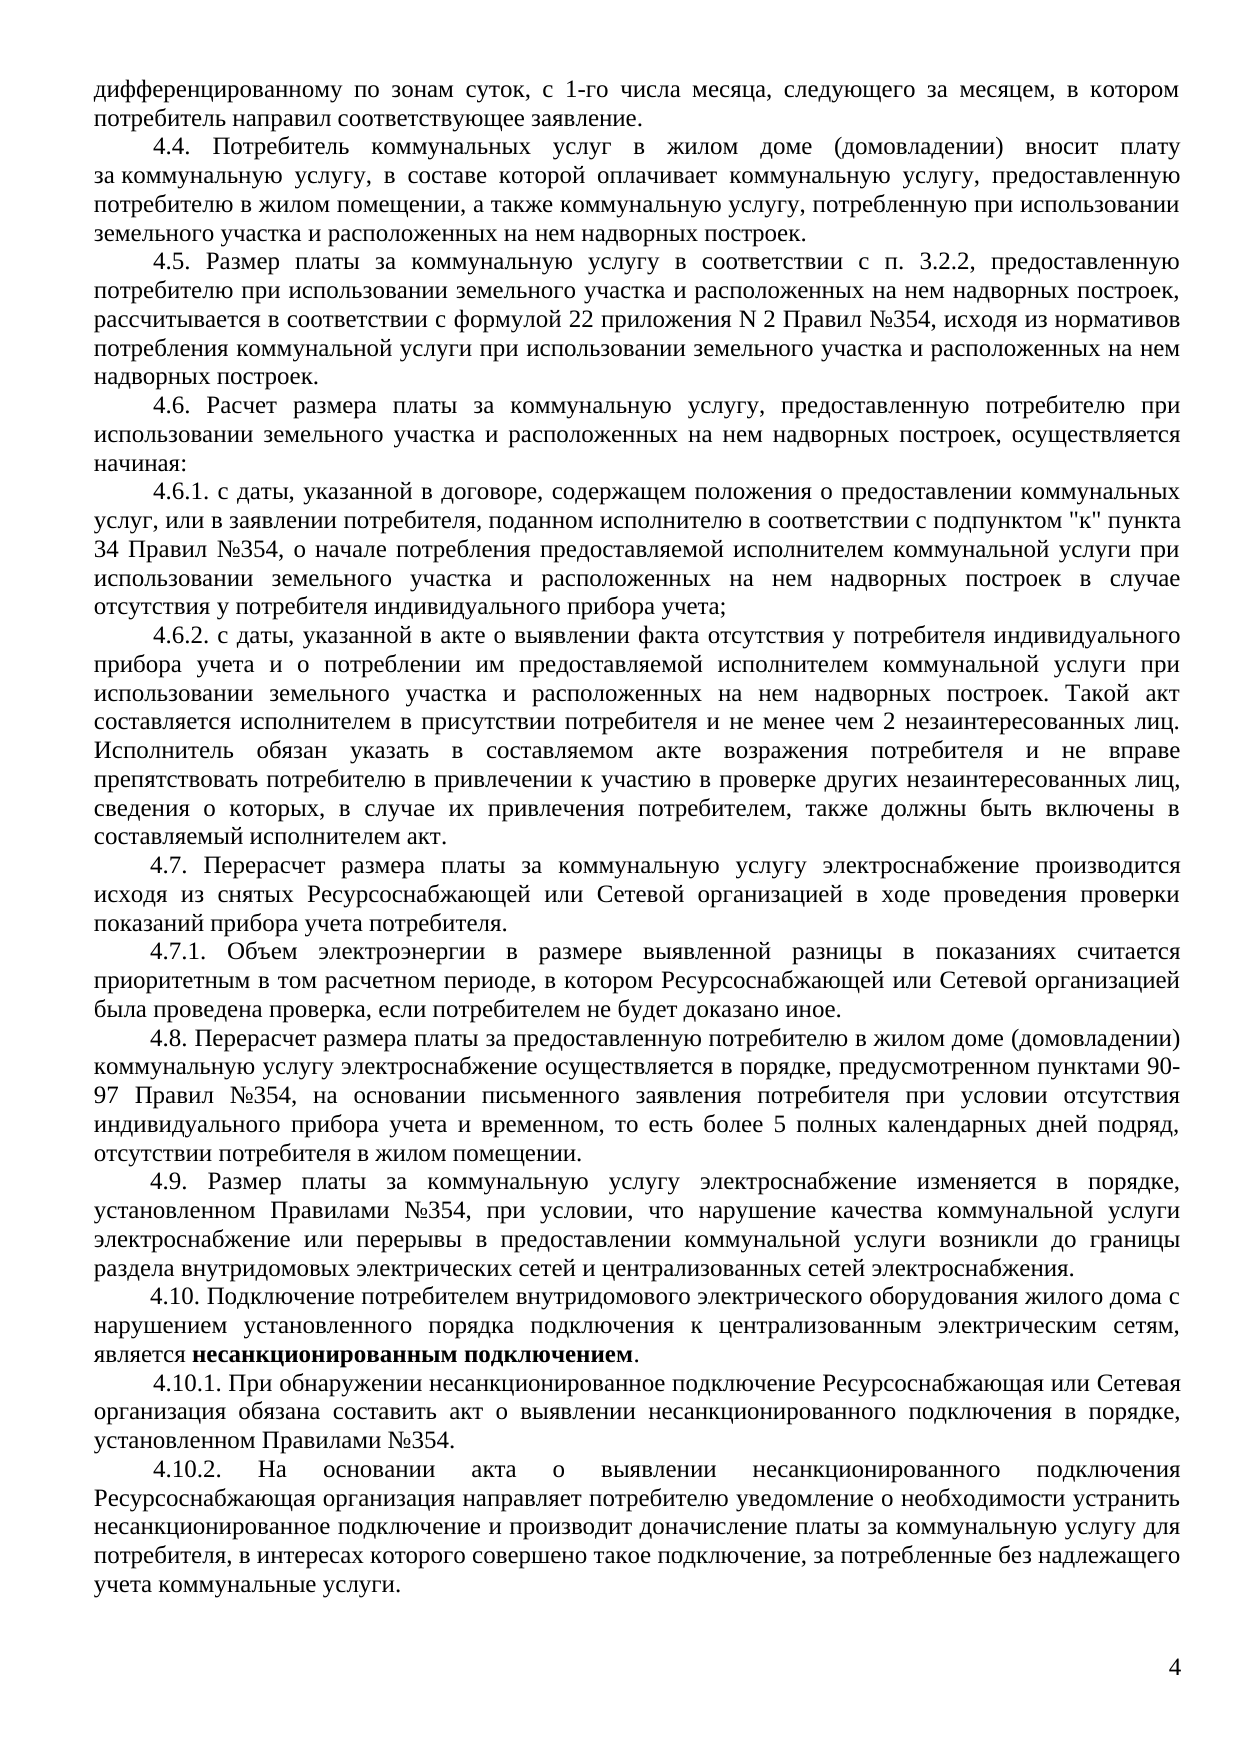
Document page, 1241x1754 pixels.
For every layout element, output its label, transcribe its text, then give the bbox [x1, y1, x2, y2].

text 4.10.1. При обнаружении несанкционированное подключение Ресурсоснабжающая или Сетевая организация обязана составить акт о выявлении несанкционированного подключения в порядке, установленном Правилами №354. [94, 1368, 1181, 1454]
text 4.10.2. На основании акта о выявлении несанкционированного подключения Ресурсоснабжающая организация направляет потребителю уведомление о необходимости устранить несанкционированное подключение и производит доначисление платы за коммунальную услугу для потребителя, в интересах которого совершено такое подключение, за потребленные без надлежащего учета коммунальные услуги. [94, 1454, 1181, 1598]
text 4.4. Потребитель коммунальных услуг в жилом доме (домовладении) вносит плату за коммунальную услугу, в составе которой оплачивает коммунальную услугу, предоставленную потребителю в жилом помещении, а также коммунальную услугу, потребленную при использовании земельного участка и расположенных на нем надворных построек. [94, 131, 1181, 246]
text 4.9. Размер платы за коммунальную услугу электроснабжение изменяется в порядке, установленном Правилами №354, при условии, что нарушение качества коммунальной услуги электроснабжение или перерывы в предоставлении коммунальной услуги возникли до границы раздела внутридомовых электрических сетей и централизованных сетей электроснабжения. [94, 1166, 1181, 1281]
text 4.7.1. Объем электроэнергии в размере выявленной разницы в показаниях считается приоритетным в том расчетном периоде, в котором Ресурсоснабжающей или Сетевой организацией была проведена проверка, если потребителем не будет доказано иное. [94, 936, 1181, 1023]
text 4.10. Подключение потребителем внутридомового электрического оборудования жилого дома с нарушением установленного порядка подключения к централизованным электрическим сетям, является несанкционированным подключением. [94, 1281, 1181, 1368]
text 4.6.2. с даты, указанной в акте о выявлении факта отсутствия у потребителя индивидуального прибора учета и о потреблении им предоставляемой исполнителем коммунальной услуги при использовании земельного участка и расположенных на нем надворных построек. Такой акт составляется исполнителем в присутствии потребителя и не менее чем 2 незаинтересованных лиц. Исполнитель обязан указать в составляемом акте возражения потребителя и не вправе препятствовать потребителю в привлечении к участию в проверке других незаинтересованных лиц, сведения о которых, в случае их привлечения потребителем, также должны быть включены в составляемый исполнителем акт. [94, 620, 1181, 850]
text 4.6. Расчет размера платы за коммунальную услугу, предоставленную потребителю при использовании земельного участка и расположенных на нем надворных построек, осуществляется начиная: [94, 390, 1181, 476]
text 4.6.1. с даты, указанной в договоре, содержащем положения о предоставлении коммунальных услуг, или в заявлении потребителя, поданном исполнителю в соответствии с подпунктом "к" пункта 34 Правил №354, о начале потребления предоставляемой исполнителем коммунальной услуги при использовании земельного участка и расположенных на нем надворных построек в случае отсутствия у потребителя индивидуального прибора учета; [94, 476, 1181, 620]
text 4.5. Размер платы за коммунальную услугу в соответствии с п. 3.2.2, предоставленную потребителю при использовании земельного участка и расположенных на нем надворных построек, рассчитывается в соответствии с формулой 22 приложения N 2 Правил №354, исходя из нормативов потребления коммунальной услуги при использовании земельного участка и расположенных на нем надворных построек. [94, 246, 1181, 390]
text 4.8. Перерасчет размера платы за предоставленную потребителю в жилом доме (домовладении) коммунальную услугу электроснабжение осуществляется в порядке, предусмотренном пунктами 90-97 Правил №354, на основании письменного заявления потребителя при условии отсутствия индивидуального прибора учета и временном, то есть более 5 полных календарных дней подряд, отсутствии потребителя в жилом помещении. [94, 1023, 1181, 1166]
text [94, 74, 1181, 131]
text 4.7. Перерасчет размера платы за коммунальную услугу электроснабжение производится исходя из снятых Ресурсоснабжающей или Сетевой организацией в ходе проведения проверки показаний прибора учета потребителя. [94, 850, 1181, 936]
